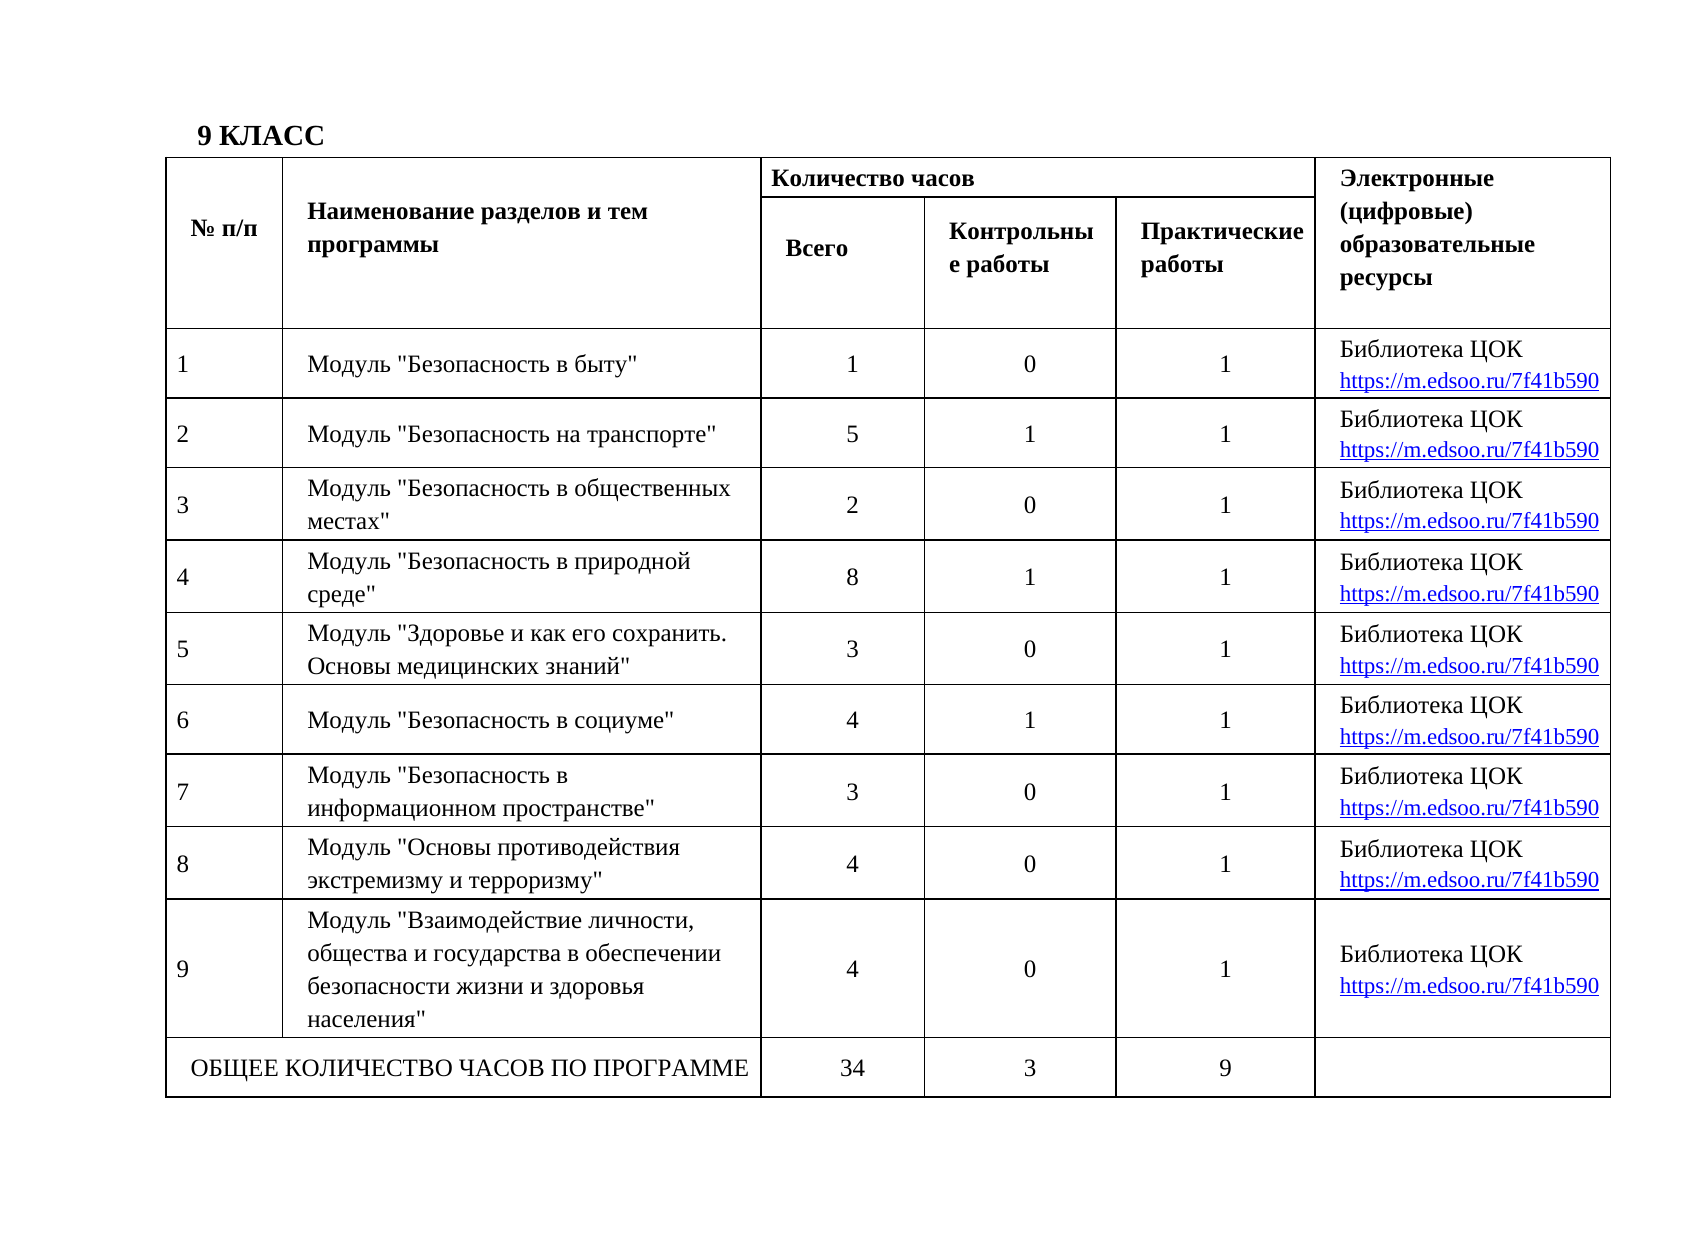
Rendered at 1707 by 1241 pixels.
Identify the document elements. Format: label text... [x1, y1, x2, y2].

table_cell Модуль "Здоровье и как его сохранить. Основы медицинских знаний" [283, 613, 760, 684]
text 9 КЛАСС [190, 118, 1618, 152]
table_cell Библиотека ЦОК https://m.edsoo.ru/7f41b590 [1316, 468, 1610, 539]
table_cell Модуль "Безопасность в общественных местах" [283, 468, 760, 539]
table_cell 1 [1117, 685, 1314, 753]
table_cell 0 [925, 613, 1115, 684]
table_cell Модуль "Безопасность в социуме" [283, 685, 760, 753]
table_cell 1 [1117, 827, 1314, 898]
table_cell 6 [167, 685, 282, 753]
table_cell 2 [762, 468, 924, 539]
table_cell Модуль "Взаимодействие личности, общества и государства в обеспечении безопасности жизни и здоровья населения" [283, 900, 760, 1037]
table_cell 1 [1117, 541, 1314, 611]
table_cell Модуль "Безопасность в быту" [283, 329, 760, 397]
table_cell 4 [762, 685, 924, 753]
table_cell 9 [167, 900, 282, 1037]
table_cell 1 [1117, 900, 1314, 1037]
table_cell 1 [925, 399, 1115, 467]
table_cell Всего [762, 198, 924, 327]
table_cell 4 [762, 827, 924, 898]
table_header Количество часов [762, 158, 1314, 196]
table_cell Библиотека ЦОК https://m.edsoo.ru/7f41b590 [1316, 685, 1610, 753]
table_cell 8 [762, 541, 924, 611]
table_cell ОБЩЕЕ КОЛИЧЕСТВО ЧАСОВ ПО ПРОГРАММЕ [167, 1038, 760, 1096]
table_cell 3 [762, 613, 924, 684]
table_cell 0 [925, 329, 1115, 397]
table_cell Контрольные работы [925, 198, 1115, 327]
table_cell 1 [1117, 468, 1314, 539]
table_cell Библиотека ЦОК https://m.edsoo.ru/7f41b590 [1316, 613, 1610, 684]
table_cell 3 [925, 1038, 1115, 1096]
table_cell 5 [167, 613, 282, 684]
table_cell Модуль "Безопасность в информационном пространстве" [283, 755, 760, 826]
table_header Электронные (цифровые) образовательные ресурсы [1316, 158, 1610, 327]
table_cell 1 [925, 685, 1115, 753]
table_cell 8 [167, 827, 282, 898]
table_cell Модуль "Безопасность в природной среде" [283, 541, 760, 611]
table_cell 0 [925, 900, 1115, 1037]
table_header № п/п [167, 158, 282, 327]
table_cell 0 [925, 468, 1115, 539]
table_cell 3 [762, 755, 924, 826]
table_cell 1 [925, 541, 1115, 611]
table_cell 1 [167, 329, 282, 397]
table_cell 7 [167, 755, 282, 826]
table_cell Библиотека ЦОК https://m.edsoo.ru/7f41b590 [1316, 329, 1610, 397]
table_cell 5 [762, 399, 924, 467]
table_cell 1 [1117, 613, 1314, 684]
table_cell Библиотека ЦОК https://m.edsoo.ru/7f41b590 [1316, 827, 1610, 898]
table_cell Библиотека ЦОК https://m.edsoo.ru/7f41b590 [1316, 755, 1610, 826]
table_cell 0 [925, 827, 1115, 898]
table_cell 1 [1117, 755, 1314, 826]
table_cell Модуль "Безопасность на транспорте" [283, 399, 760, 467]
table_cell 0 [925, 755, 1115, 826]
table_cell 4 [762, 900, 924, 1037]
table_cell 1 [1117, 329, 1314, 397]
table_cell [1316, 1038, 1610, 1096]
table_cell 2 [167, 399, 282, 467]
table_cell Библиотека ЦОК https://m.edsoo.ru/7f41b590 [1316, 541, 1610, 611]
table_cell Модуль "Основы противодействия экстремизму и терроризму" [283, 827, 760, 898]
table_cell Библиотека ЦОК https://m.edsoo.ru/7f41b590 [1316, 900, 1610, 1037]
table_cell 3 [167, 468, 282, 539]
table_cell 9 [1117, 1038, 1314, 1096]
table_cell 4 [167, 541, 282, 611]
table_cell Библиотека ЦОК https://m.edsoo.ru/7f41b590 [1316, 399, 1610, 467]
table_cell 34 [762, 1038, 924, 1096]
table_cell 1 [762, 329, 924, 397]
table_header Наименование разделов и тем программы [283, 158, 760, 327]
table_cell 1 [1117, 399, 1314, 467]
table_cell Практические работы [1117, 198, 1314, 327]
